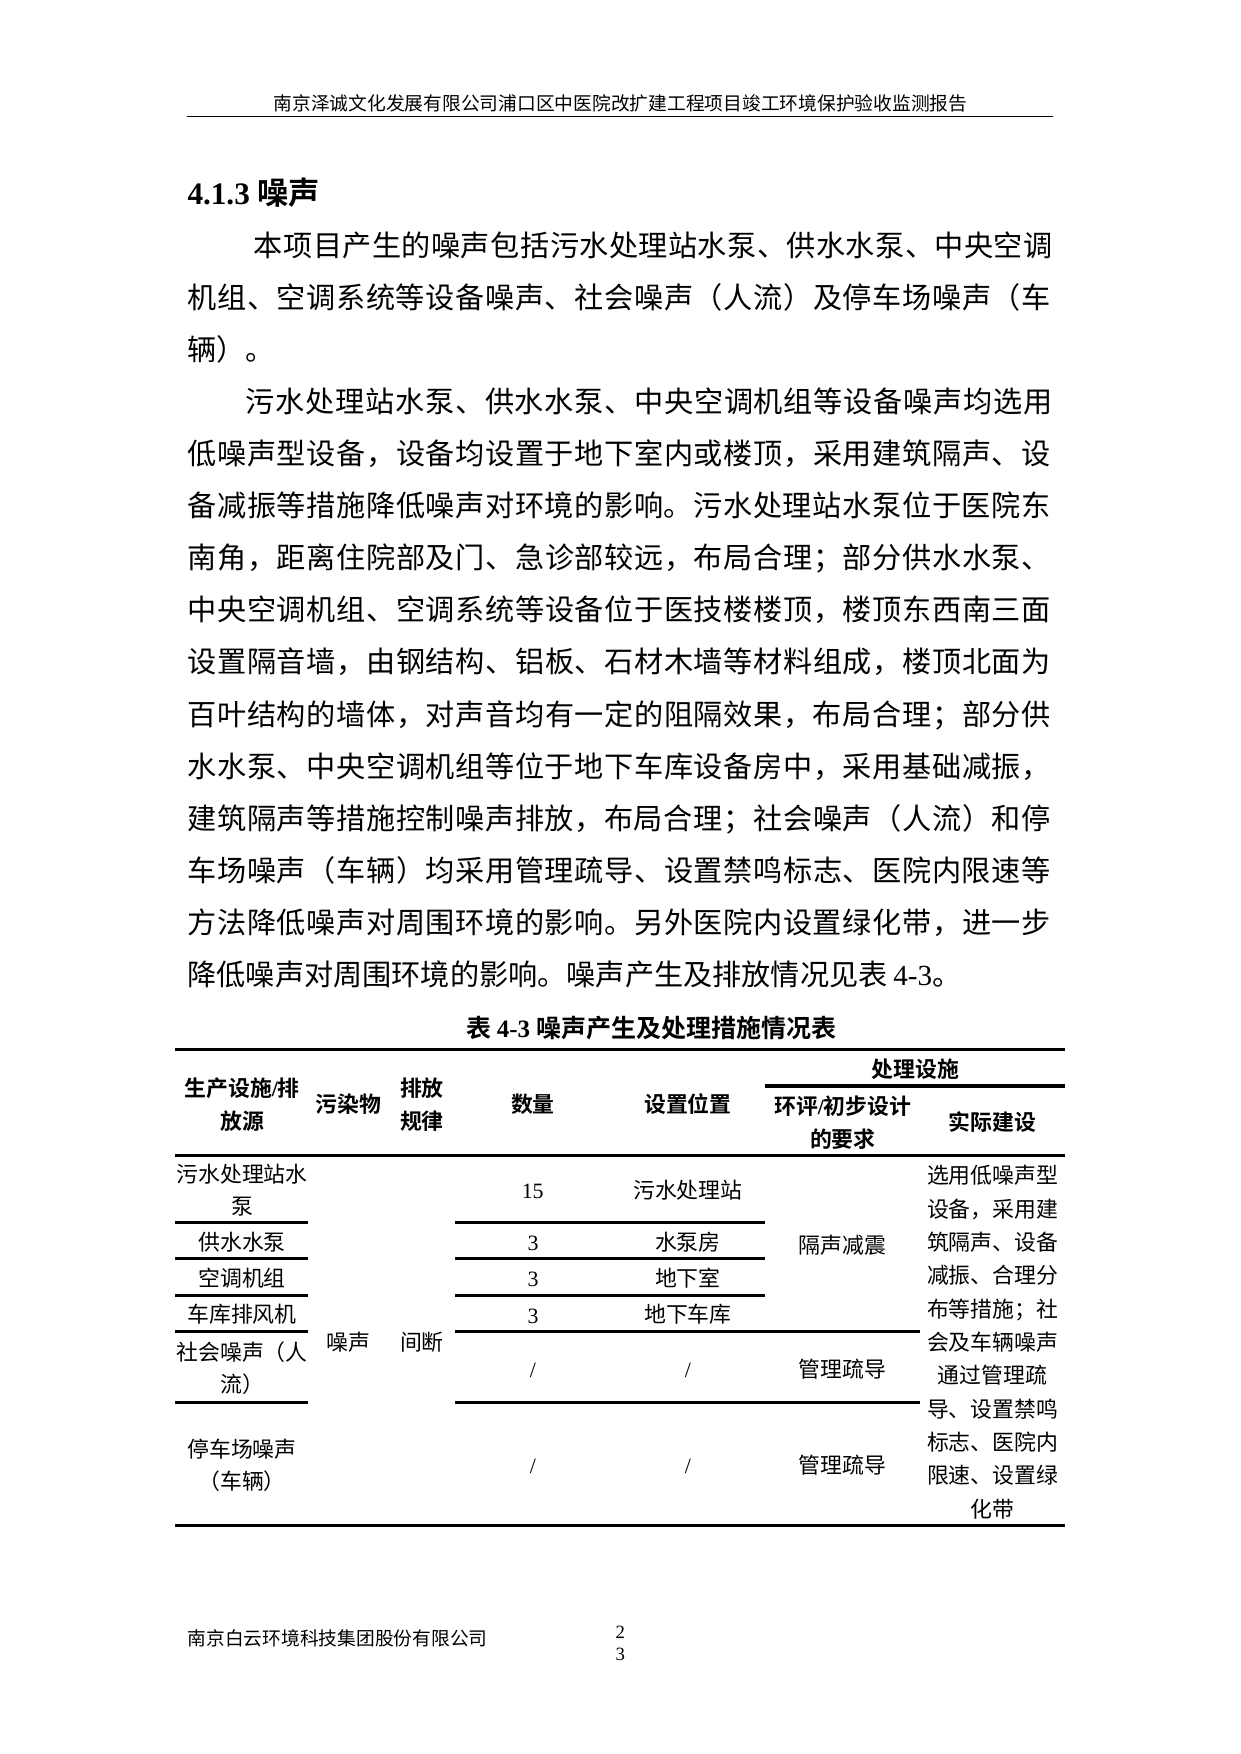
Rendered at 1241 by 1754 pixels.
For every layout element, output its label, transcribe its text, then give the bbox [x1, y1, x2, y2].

table_cell 环评/初步设计的要求 [765, 1088, 920, 1154]
table_cell / [455, 1333, 610, 1401]
table_header 设置位置 [610, 1051, 765, 1154]
table_cell 地下车库 [610, 1297, 765, 1330]
table_cell 供水水泵 [175, 1224, 308, 1257]
table_cell 实际建设 [920, 1088, 1065, 1154]
table_cell / [610, 1404, 765, 1524]
table_cell 污水处理站 [610, 1157, 765, 1221]
table_header 污染物 [308, 1051, 388, 1154]
table_header 处理设施 [765, 1051, 1065, 1084]
table_header 生产设施/排放源 [175, 1051, 308, 1154]
text 污水处理站水泵、供水水泵、中央空调机组等设备噪声均选用低噪声型设备，设备均设置于地下室内或楼顶，采用建筑隔声、设备减振等措施降低噪声对环境的影响。污水处理站水泵位于医院东南角，距离住院部及门、急诊部较远，布局合理；部分供水水泵、中央空调机组、空调系统等设备位于医技楼楼顶，楼顶东西南三面设置隔音墙，由钢结构、铝板、石材木墙等材料组成，楼顶北面为百叶结构的墙体，对声音均有一定的阻隔效果，布局合理；部分供水水泵、中央空调机组等位于地下车库设备房中，采用基础减振，建筑隔声等措施控制噪声排放，布局合理；社会噪声（人流）和停车场噪声（车辆）均采用管理疏导、设置禁鸣标志、医院内限速等方法降低噪声对周围环境的影响。另外医院内设置绿化带，进一步降低噪声对周围环境的影响。噪声产生及排放情况见表4-3。 [187, 371, 1053, 996]
table_header 数量 [455, 1051, 610, 1154]
table_cell 管理疏导 [765, 1404, 920, 1524]
table_cell 隔声减震 [765, 1157, 920, 1330]
table_cell 选用低噪声型设备，采用建筑隔声、设备减振、合理分布等措施；社会及车辆噪声通过管理疏导、设置禁鸣标志、医院内限速、设置绿化带 [920, 1157, 1065, 1524]
table_cell 车库排风机 [175, 1297, 308, 1330]
table_header 排放 规律 [388, 1051, 455, 1154]
subtitle 4.1.3 噪声 [187, 162, 1053, 214]
table_cell / [610, 1333, 765, 1401]
table_cell 间断 [388, 1157, 455, 1524]
table_cell 3 [455, 1260, 610, 1293]
table_cell 停车场噪声（车辆） [175, 1404, 308, 1524]
table_cell 3 [455, 1297, 610, 1330]
text 表4-3 噪声产生及处理措施情况表 [191, 996, 1053, 1048]
table_cell 15 [455, 1157, 610, 1221]
table_cell 污水处理站水泵 [175, 1157, 308, 1221]
table_cell / [455, 1404, 610, 1524]
table_cell 水泵房 [610, 1224, 765, 1257]
text 本项目产生的噪声包括污水处理站水泵、供水水泵、中央空调机组、空调系统等设备噪声、社会噪声（人流）及停车场噪声（车辆）。 [187, 214, 1053, 371]
table_cell 地下室 [610, 1260, 765, 1293]
table_cell 3 [455, 1224, 610, 1257]
table_cell 社会噪声（人流） [175, 1333, 308, 1401]
table_cell 空调机组 [175, 1260, 308, 1293]
table_cell 管理疏导 [765, 1333, 920, 1401]
table_cell 噪声 [308, 1157, 388, 1524]
